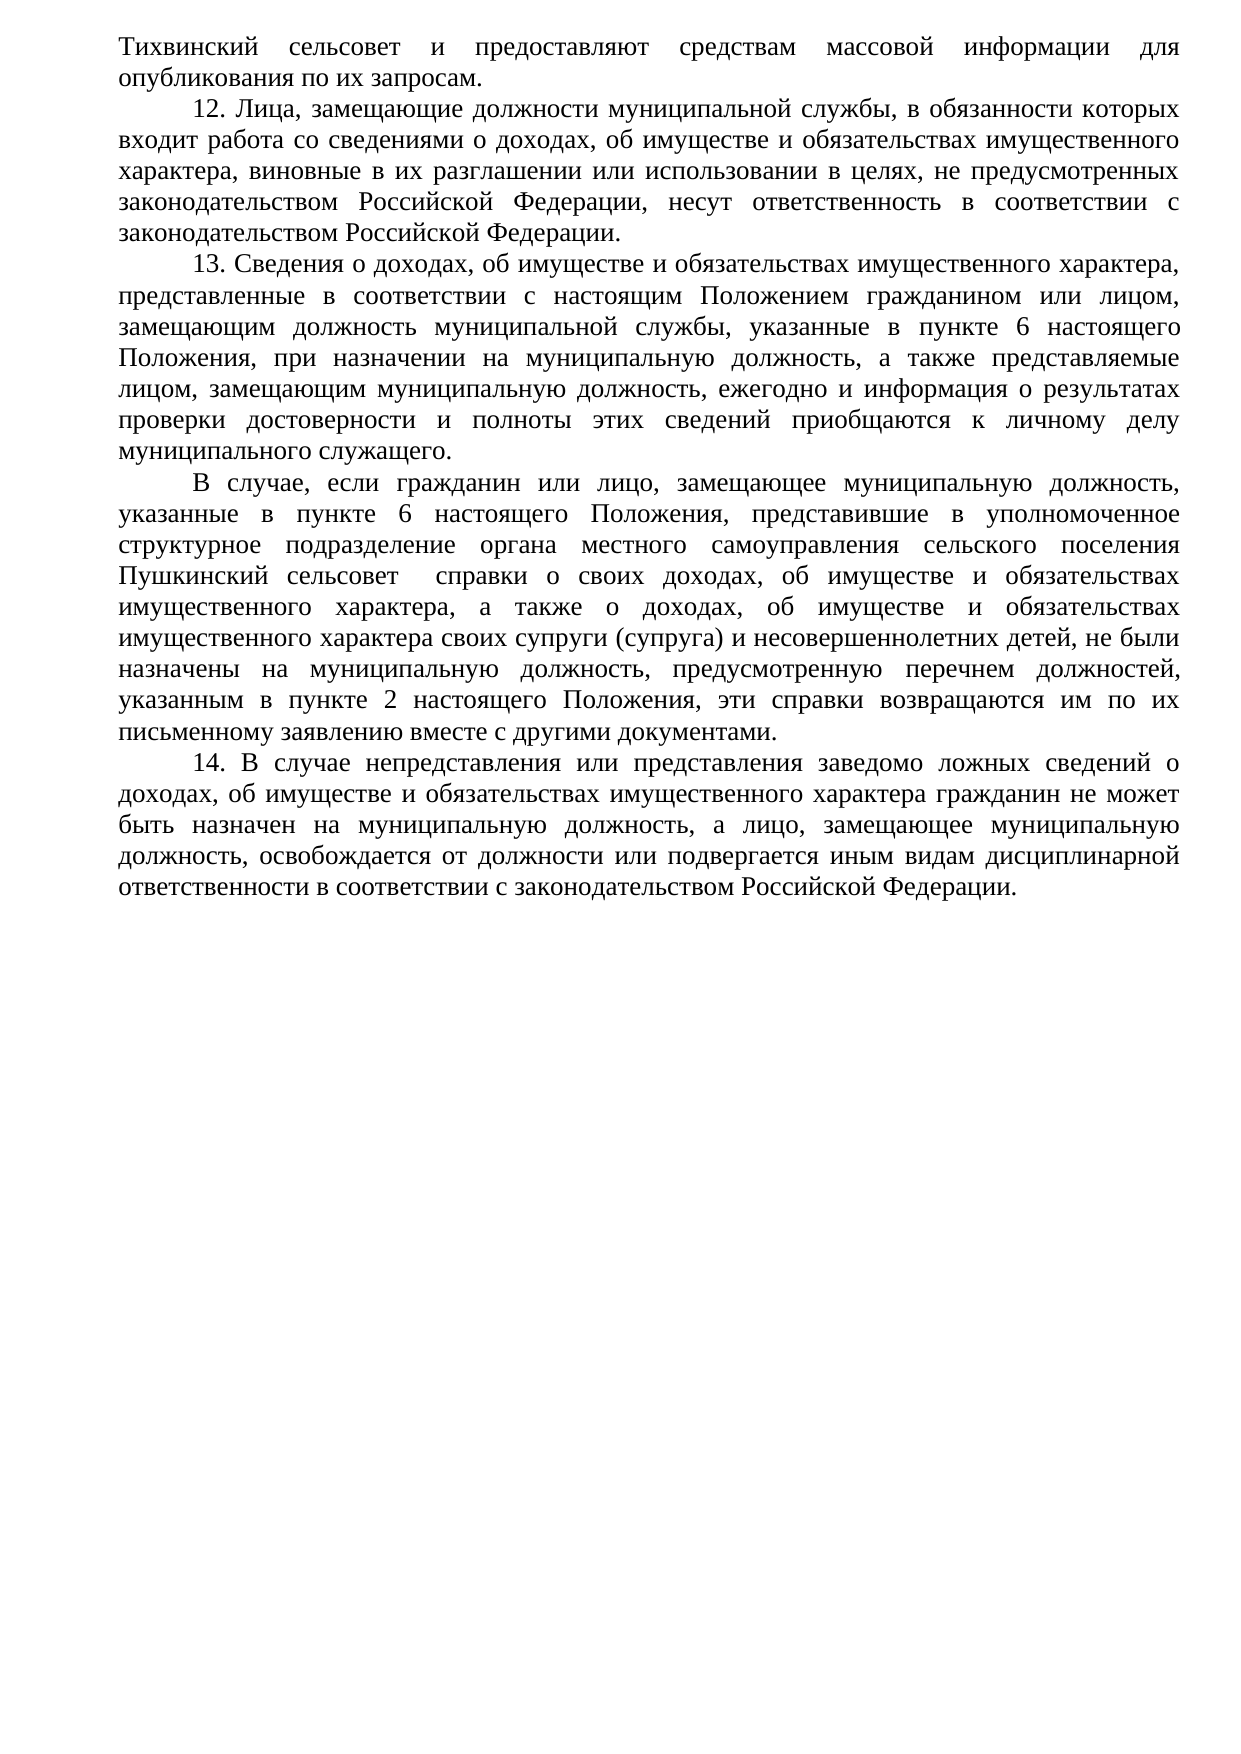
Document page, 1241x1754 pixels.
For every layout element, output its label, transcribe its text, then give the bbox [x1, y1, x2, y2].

text 13. Сведения о доходах, об имуществе и обязательствах имущественного характера, представленные в соответствии с настоящим Положением гражданином или лицом, замещающим должность муниципальной службы, указанные в пункте 6 настоящего Положения, при назначении на муниципальную должность, а также представляемые лицом, замещающим муниципальную должность, ежегодно и информация о результатах проверки достоверности и полноты этих сведений приобщаются к личному делу муниципального служащего. [118, 248, 1181, 466]
text 12. Лица, замещающие должности муниципальной службы, в обязанности которых входит работа со сведениями о доходах, об имуществе и обязательствах имущественного характера, виновные в их разглашении или использовании в целях, не предусмотренных законодательством Российской Федерации, несут ответственность в соответствии с законодательством Российской Федерации. [118, 92, 1181, 248]
text В случае, если гражданин или лицо, замещающее муниципальную должность, указанные в пункте 6 настоящего Положения, представившие в уполномоченное структурное подразделение органа местного самоуправления сельского поселения Пушкинский сельсовет справки о своих доходах, об имуществе и обязательствах имущественного характера, а также о доходах, об имуществе и обязательствах имущественного характера своих супруги (супруга) и несовершеннолетних детей, не были назначены на муниципальную должность, предусмотренную перечнем должностей, указанным в пункте 2 настоящего Положения, эти справки возвращаются им по их письменному заявлению вместе с другими документами. [118, 466, 1181, 746]
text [118, 29, 1181, 92]
text 14. В случае непредставления или представления заведомо ложных сведений о доходах, об имуществе и обязательствах имущественного характера гражданин не может быть назначен на муниципальную должность, а лицо, замещающее муниципальную должность, освобождается от должности или подвергается иным видам дисциплинарной ответственности в соответствии с законодательством Российской Федерации. [118, 746, 1181, 902]
